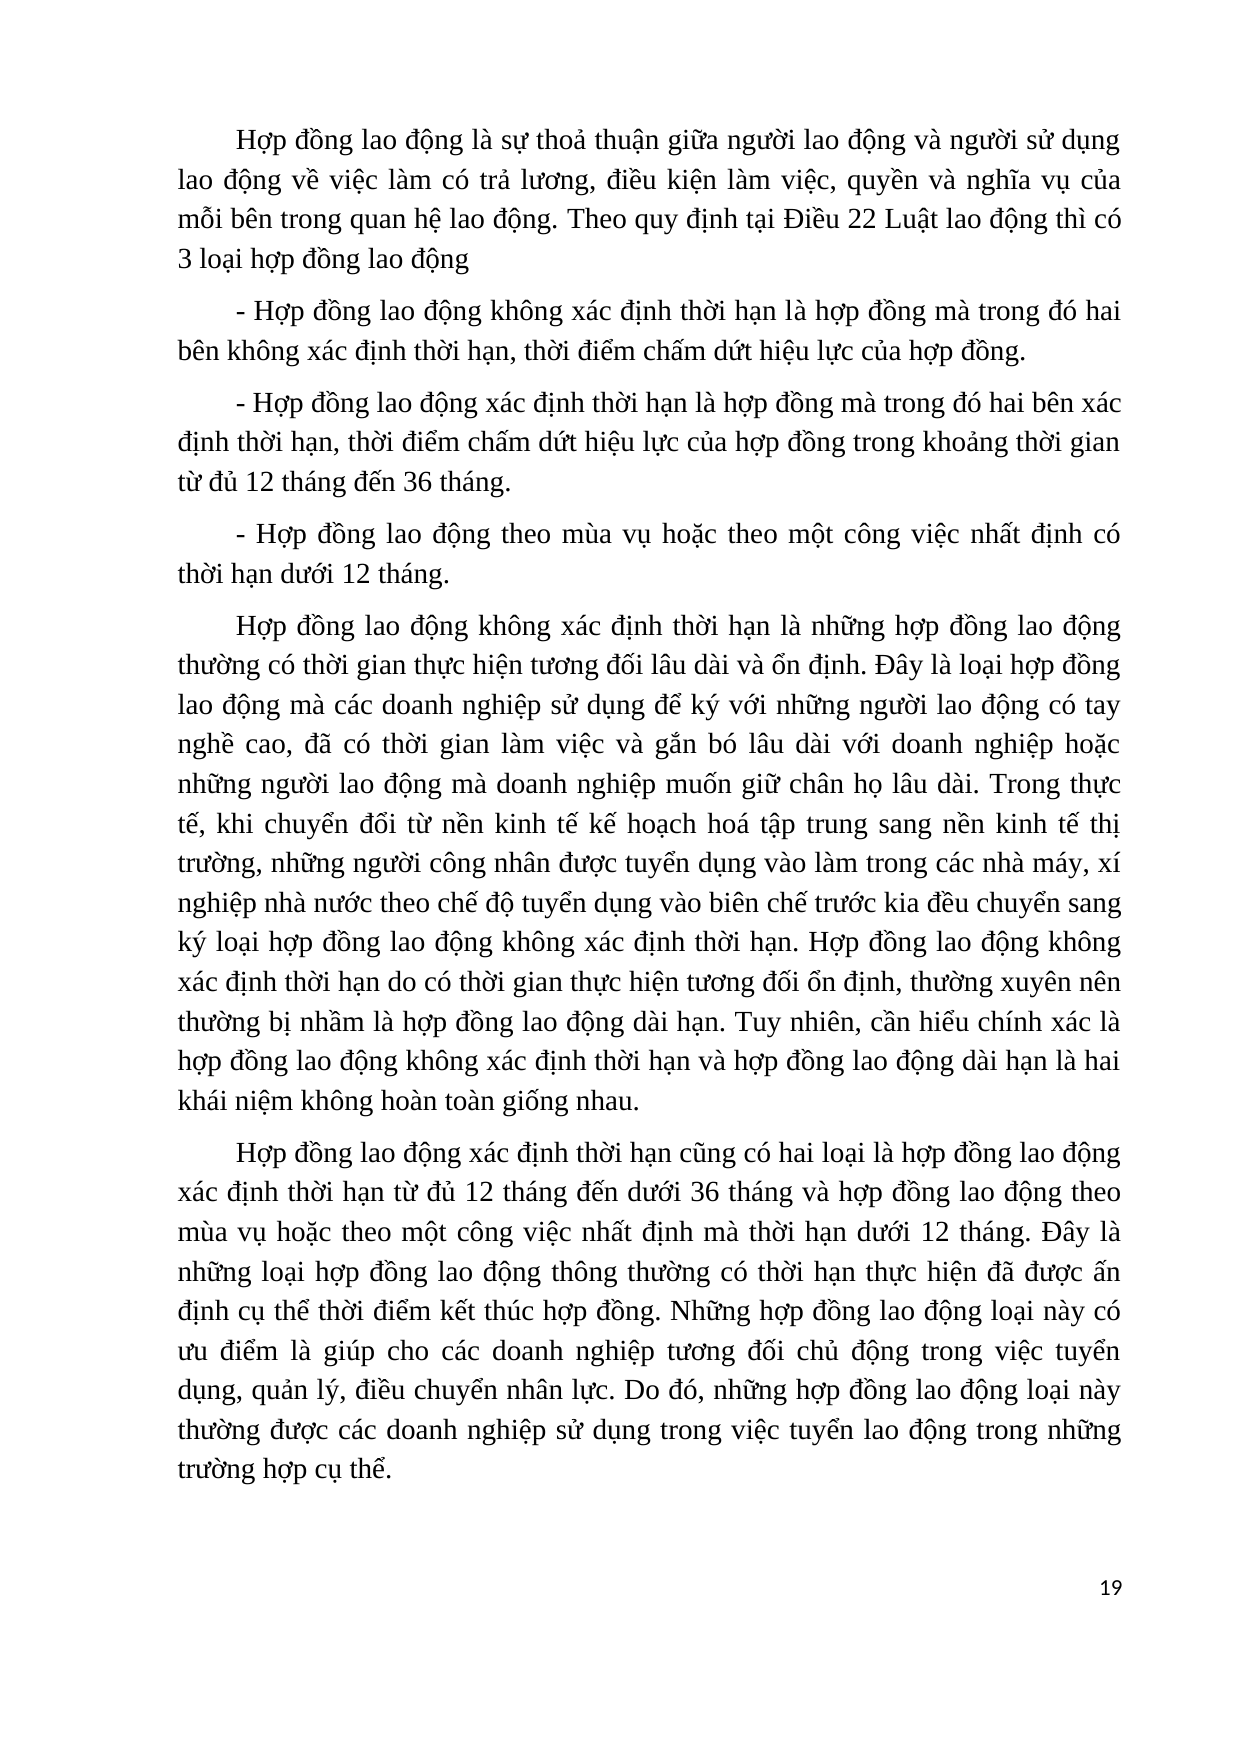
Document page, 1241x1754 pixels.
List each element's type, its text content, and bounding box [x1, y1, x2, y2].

text Hợp đồng lao động xác định thời hạn cũng có hai loại là hợp đồng lao động xác định thời hạn từ đủ 12 tháng đến dưới 36 tháng và hợp đồng lao động theo mùa vụ hoặc theo một công việc nhất định mà thời hạn dưới 12 tháng. Đây là những loại hợp đồng lao động thông thường có thời hạn thực hiện đã được ấn định cụ thể thời điểm kết thúc hợp đồng. Những hợp đồng lao động loại này có ưu điểm là giúp cho các doanh nghiệp tương đối chủ động trong việc tuyển dụng, quản lý, điều chuyển nhân lực. Do đó, những hợp đồng lao động loại này thường được các doanh nghiệp sử dụng trong việc tuyển lao động trong những trường hợp cụ thể. [177, 1131, 1122, 1487]
text - Hợp đồng lao động theo mùa vụ hoặc theo một công việc nhất định có thời hạn dưới 12 tháng. [177, 512, 1122, 591]
text Hợp đồng lao động không xác định thời hạn là những hợp đồng lao động thường có thời gian thực hiện tương đối lâu dài và ổn định. Đây là loại hợp đồng lao động mà các doanh nghiệp sử dụng để ký với những người lao động có tay nghề cao, đã có thời gian làm việc và gắn bó lâu dài với doanh nghiệp hoặc những người lao động mà doanh nghiệp muốn giữ chân họ lâu dài. Trong thực tế, khi chuyển đổi từ nền kinh tế kế hoạch hoá tập trung sang nền kinh tế thị trường, những người công nhân được tuyển dụng vào làm trong các nhà máy, xí nghiệp nhà nước theo chế độ tuyển dụng vào biên chế trước kia đều chuyển sang ký loại hợp đồng lao động không xác định thời hạn. Hợp đồng lao động không xác định thời hạn do có thời gian thực hiện tương đối ổn định, thường xuyên nên thường bị nhầm là hợp đồng lao động dài hạn. Tuy nhiên, cần hiểu chính xác là hợp đồng lao động không xác định thời hạn và hợp đồng lao động dài hạn là hai khái niệm không hoàn toàn giống nhau. [177, 603, 1122, 1118]
text - Hợp đồng lao động xác định thời hạn là hợp đồng mà trong đó hai bên xác định thời hạn, thời điểm chấm dứt hiệu lực của hợp đồng trong khoảng thời gian từ đủ 12 tháng đến 36 tháng. [177, 381, 1122, 499]
text - Hợp đồng lao động không xác định thời hạn là hợp đồng mà trong đó hai bên không xác định thời hạn, thời điểm chấm dứt hiệu lực của hợp đồng. [177, 289, 1122, 368]
text Hợp đồng lao động là sự thoả thuận giữa người lao động và người sử dụng lao động về việc làm có trả lương, điều kiện làm việc, quyền và nghĩa vụ của mỗi bên trong quan hệ lao động. Theo quy định tại Điều 22 Luật lao động thì có 3 loại hợp đồng lao động [177, 118, 1122, 276]
